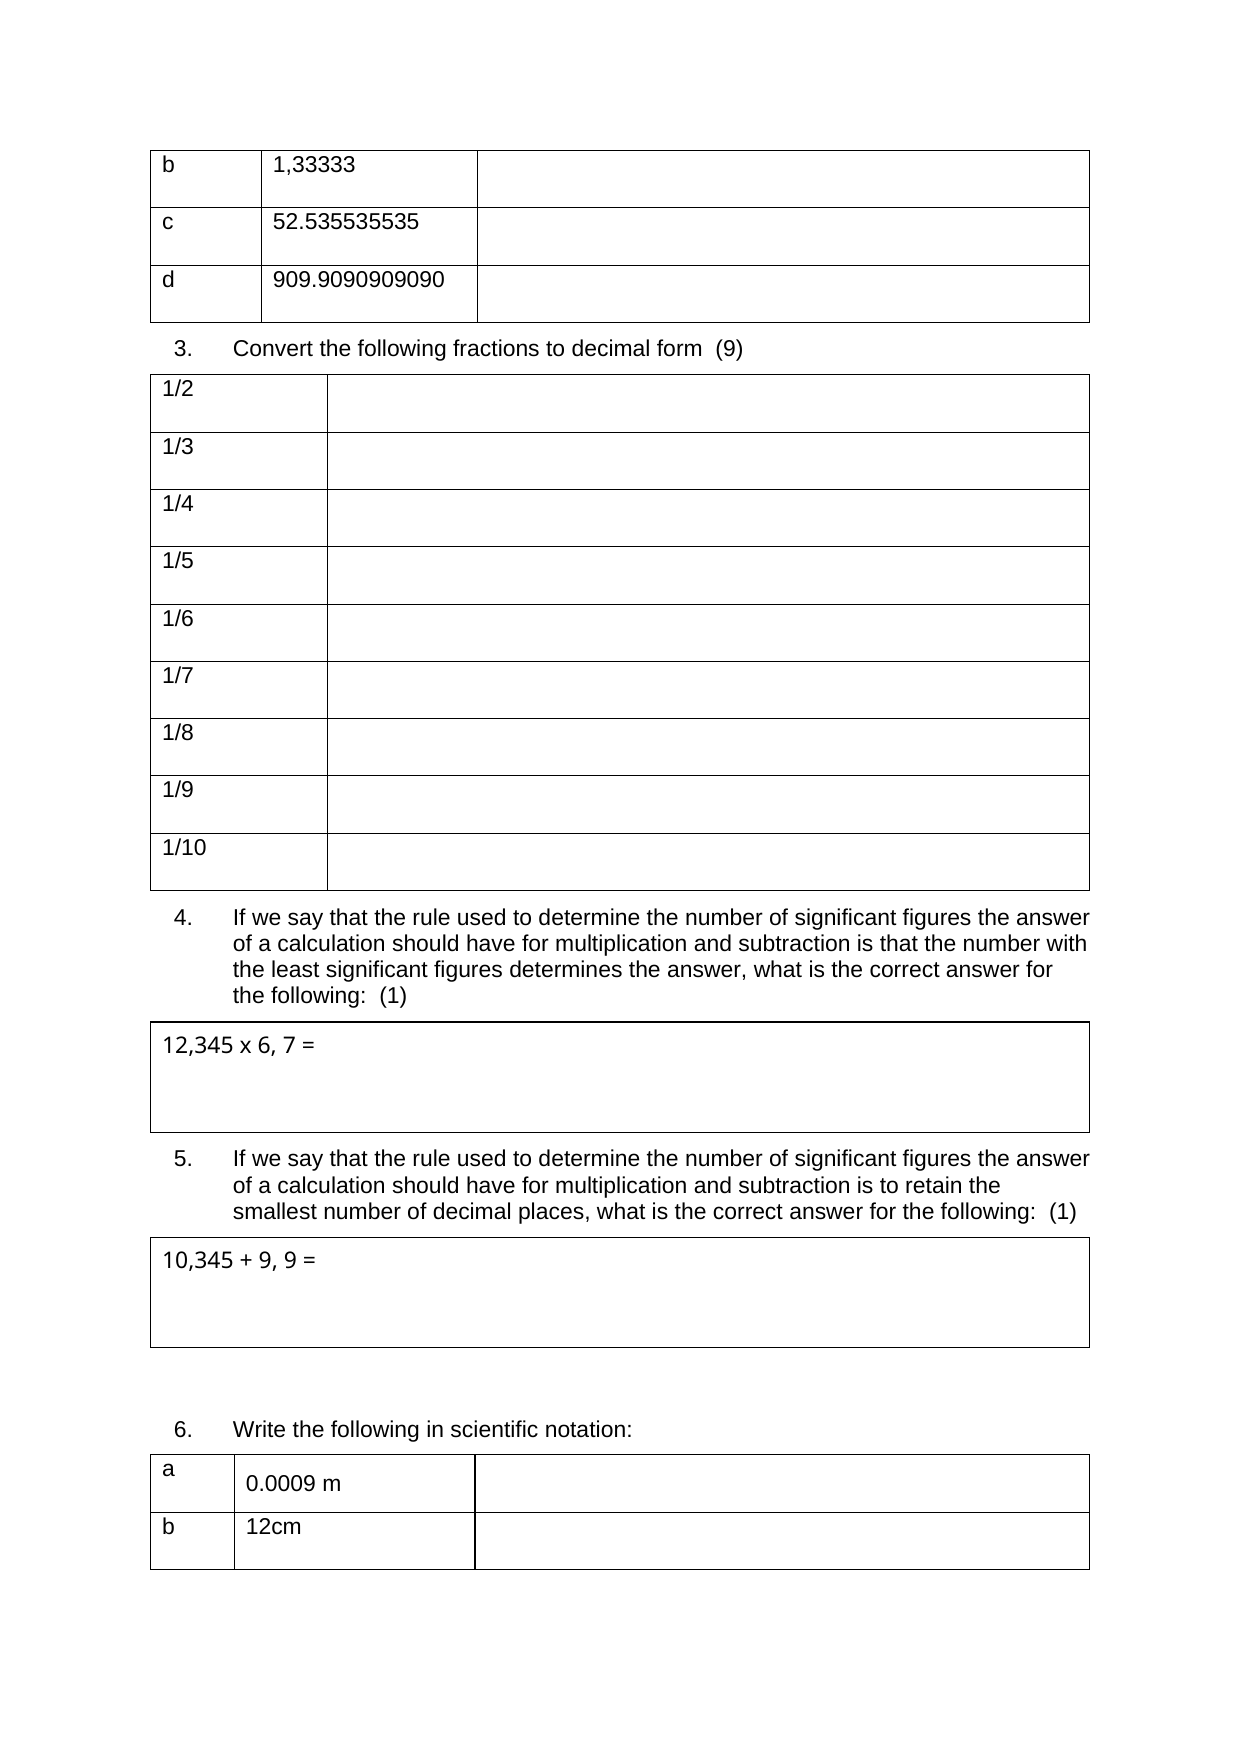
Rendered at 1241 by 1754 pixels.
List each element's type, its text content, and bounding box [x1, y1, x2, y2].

table_cell [328, 834, 1089, 890]
table_header [476, 1455, 1089, 1512]
table_cell d [151, 266, 261, 322]
table_cell 1/6 [151, 605, 327, 661]
table_cell [476, 1513, 1089, 1569]
table_cell 1/9 [151, 776, 327, 833]
table_cell [328, 719, 1089, 775]
table_header 12,345 x 6, 7 = [151, 1023, 1089, 1132]
table_cell 1/5 [151, 547, 327, 603]
table_cell [328, 776, 1089, 833]
table_header 10,345 + 9, 9 = [151, 1238, 1089, 1347]
table_cell [328, 662, 1089, 718]
table_cell 1/3 [151, 433, 327, 489]
table_cell 909.9090909090 [262, 266, 477, 322]
list If we say that the rule used to determine the number of significant figures the answer of a calculation should have for multiplication and subtraction is that the number with the least significant figures determines the answer, what is the correct answer for the following: (1) [174, 903, 1090, 1009]
table_cell 12cm [235, 1513, 474, 1569]
table_cell [478, 208, 1089, 264]
table_cell 1,33333 [262, 151, 477, 207]
table_cell 1/4 [151, 490, 327, 546]
table_cell [478, 266, 1089, 322]
table_cell 1/10 [151, 834, 327, 890]
table_cell 52.535535535 [262, 208, 477, 264]
table_cell [328, 433, 1089, 489]
table_cell b [151, 151, 261, 207]
table_cell 1/7 [151, 662, 327, 718]
table_cell 1/8 [151, 719, 327, 775]
table_cell c [151, 208, 261, 264]
table_header [328, 375, 1089, 432]
list If we say that the rule used to determine the number of significant figures the answer of a calculation should have for multiplication and subtraction is to retain the smallest number of decimal places, what is the correct answer for the following: (1) [174, 1145, 1090, 1224]
table_header a [151, 1455, 234, 1512]
table_cell [328, 547, 1089, 603]
table_cell [328, 490, 1089, 546]
table_cell b [151, 1513, 234, 1569]
table_header 1/2 [151, 375, 327, 432]
table_cell [478, 151, 1089, 207]
table_header 0.0009 m [235, 1455, 474, 1512]
list Write the following in scientific notation: [174, 1416, 1090, 1442]
list Convert the following fractions to decimal form (9) [174, 335, 1090, 362]
table_cell [328, 605, 1089, 661]
